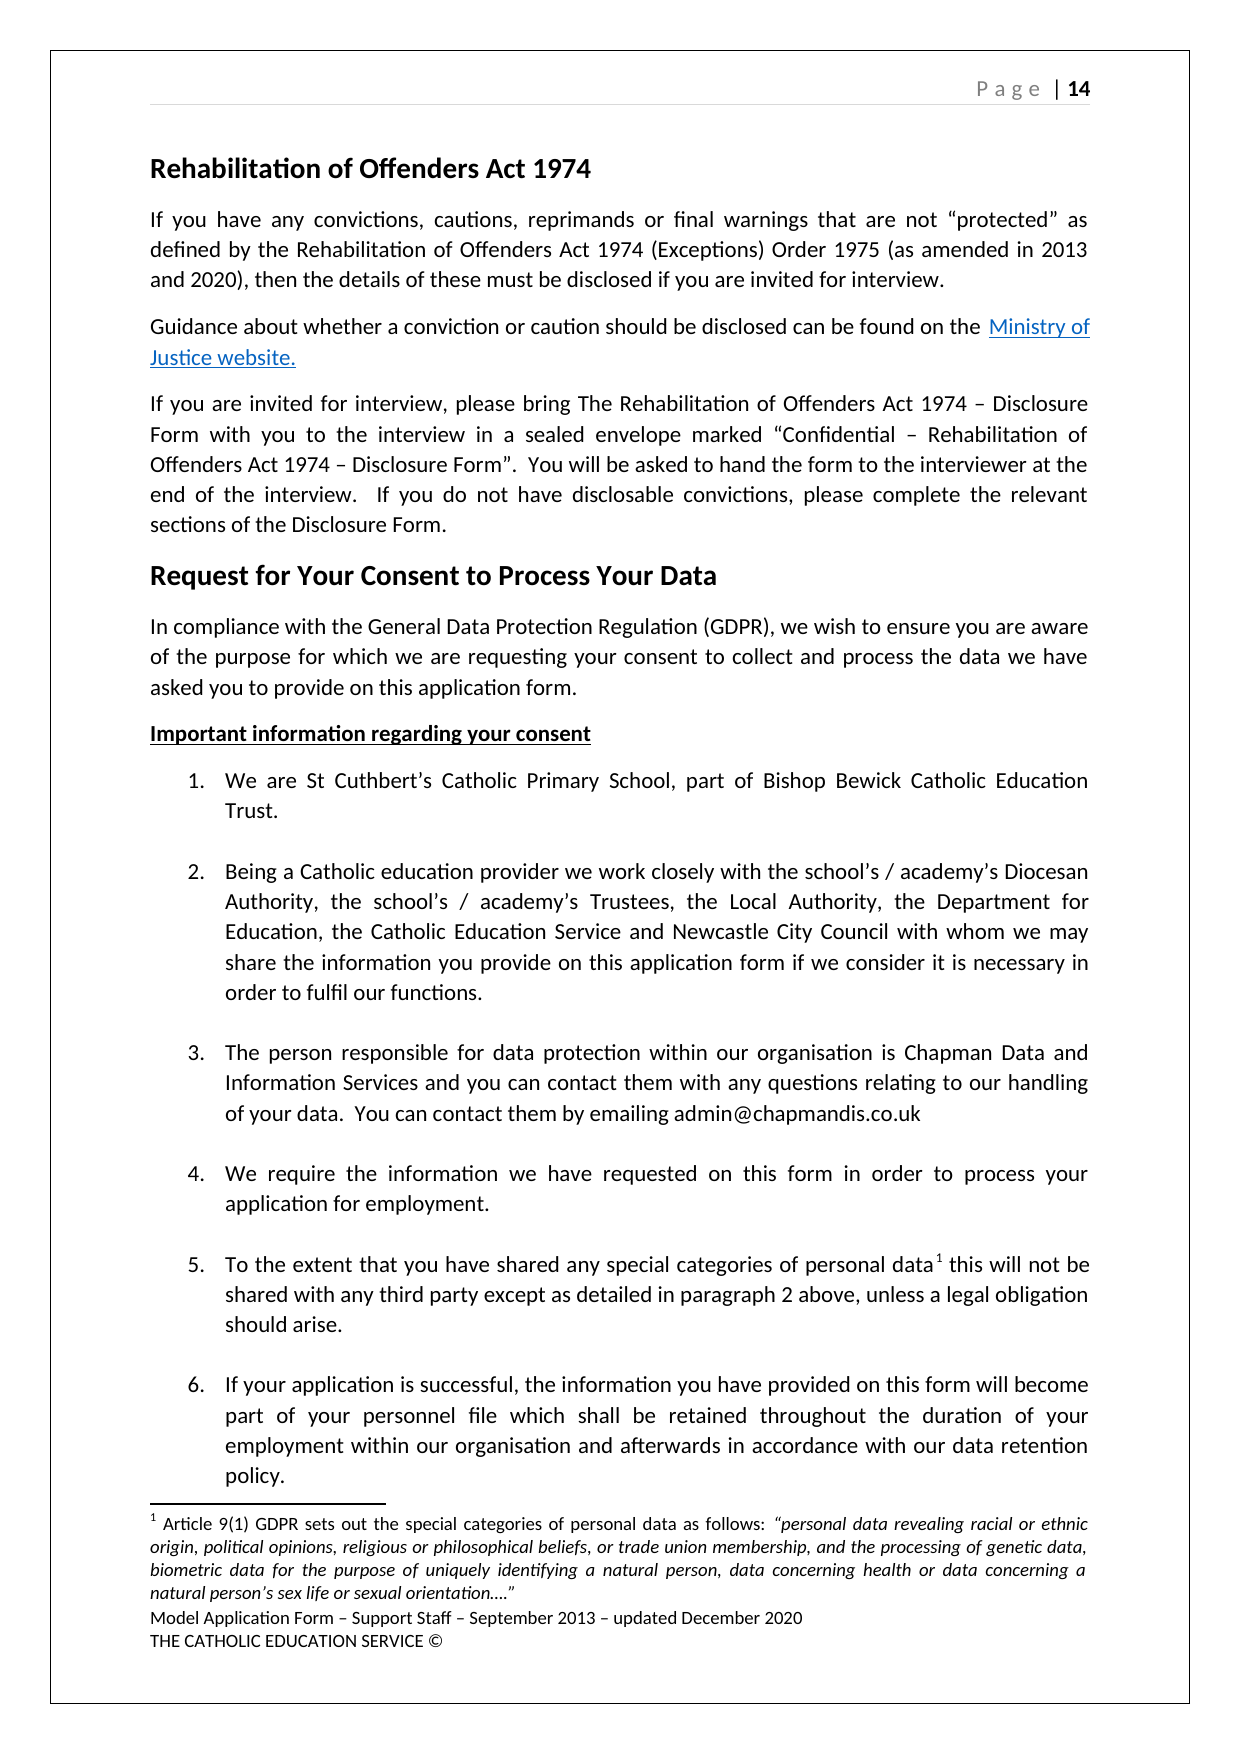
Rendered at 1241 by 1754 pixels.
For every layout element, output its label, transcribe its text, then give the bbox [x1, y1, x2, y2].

list The person responsible for data protection within our organisation is Chapman Data and Information Services and you can contact them with any questions relating to our handling of your data. You can contact them by emailing admin@chapmandis.co.uk [187, 1038, 1090, 1127]
list We require the information we have requested on this form in order to process your application for employment. [187, 1159, 1090, 1217]
text If you are invited for interview, please bring The Rehabilitation of Offenders Act 1974 – Disclosure Form with you to the interview in a sealed envelope marked “Confidential – Rehabilitation of Offenders Act 1974 – Disclosure Form”. You will be asked to hand the form to the interviewer at the end of the interview. If you do not have disclosable convictions, please complete the relevant sections of the Disclosure Form. [150, 389, 1090, 538]
list To the extent that you have shared any special categories of personal data this will not be shared with any third party except as detailed in paragraph 2 above, unless a legal obligation should arise. [187, 1250, 1090, 1338]
list Being a Catholic education provider we work closely with the school’s / academy’s Diocesan Authority, the school’s / academy’s Trustees, the Local Authority, the Department for Education, the Catholic Education Service and Newcastle City Council with whom we may share the information you provide on this application form if we consider it is necessary in order to fulfil our functions. [187, 857, 1090, 1006]
text Rehabilitation of Offenders Act 1974 [150, 150, 1090, 186]
text Important information regarding your consent [150, 719, 1090, 748]
list We are St Cuthbert’s Catholic Primary School, part of Bishop Bewick Catholic Education Trust. [187, 766, 1090, 825]
list If your application is successful, the information you have provided on this form will become part of your personnel file which shall be retained throughout the duration of your employment within our organisation and afterwards in accordance with our data retention policy. [187, 1371, 1090, 1489]
text In compliance with the General Data Protection Regulation (GDPR), we wish to ensure you are aware of the purpose for which we are requesting your consent to collect and process the data we have asked you to provide on this application form. [150, 612, 1090, 701]
text Request for Your Consent to Process Your Data [150, 557, 1090, 593]
text If you have any convictions, cautions, reprimands or final warnings that are not “protected” as defined by the Rehabilitation of Offenders Act 1974 (Exceptions) Order 1975 (as amended in 2013 and 2020), then the details of these must be disclosed if you are invited for interview. [150, 205, 1090, 293]
text Guidance about whether a conviction or caution should be disclosed can be found on the Ministry of Justice website. [150, 312, 1090, 371]
